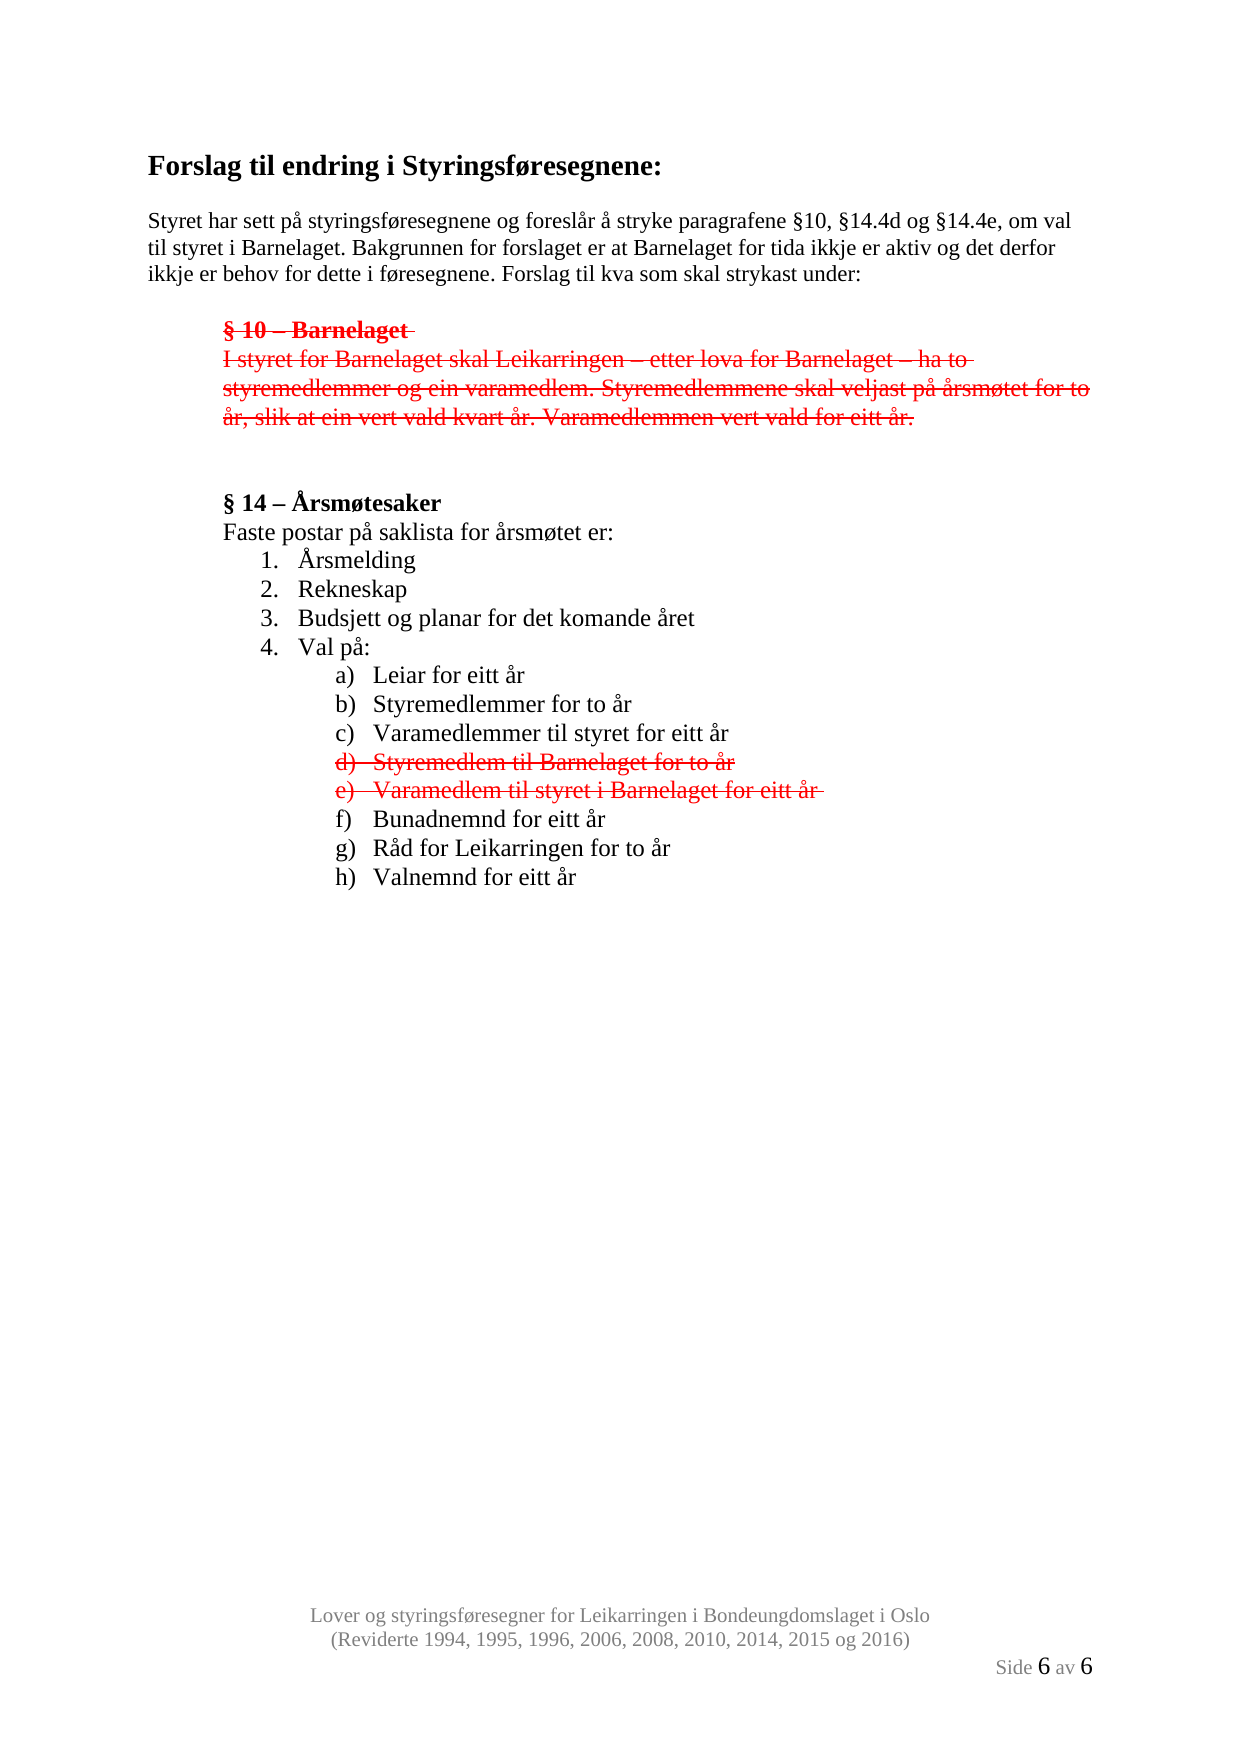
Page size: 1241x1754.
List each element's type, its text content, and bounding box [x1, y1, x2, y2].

text I styret for Barnelaget skal Leikarringen – etter lova for Barnelaget – ha to styremedlemmer og ein varamedlem. Styremedlemmene skal veljast på årsmøtet for to år, slik at ein vert vald kvart år. Varamedlemmen vert vald for eitt år. [223, 344, 1093, 430]
text Forslag til endring i Styringsføresegnene: [148, 148, 1093, 181]
list Varamedlem til styret i Barnelaget for eitt år [335, 775, 1093, 804]
list Leiar for eitt år [335, 660, 1093, 689]
list Årsmelding [260, 545, 1093, 574]
list Bunadnemnd for eitt år [335, 804, 1093, 833]
list Styremedlem til Barnelaget for to år [335, 747, 1093, 775]
list Val på: [260, 632, 1093, 660]
list Varamedlemmer til styret for eitt år [335, 718, 1093, 747]
list Styremedlemmer for to år [335, 689, 1093, 718]
text § 14 – Årsmøtesaker [223, 488, 1093, 517]
text Faste postar på saklista for årsmøtet er: [223, 517, 1093, 545]
text Styret har sett på styringsføresegnene og foreslår å stryke paragrafene §10, §14.4d og §14.4e, om val til styret i Barnelaget. Bakgrunnen for forslaget er at Barnelaget for tida ikkje er aktiv og det derfor ikkje er behov for dette i føresegnene. Forslag til kva som skal strykast under: [148, 207, 1093, 287]
list Valnemnd for eitt år [335, 862, 1093, 890]
list Rekneskap [260, 574, 1093, 603]
text § 10 – Barnelaget [223, 315, 1093, 344]
list Budsjett og planar for det komande året [260, 603, 1093, 632]
list Råd for Leikarringen for to år [335, 833, 1093, 862]
